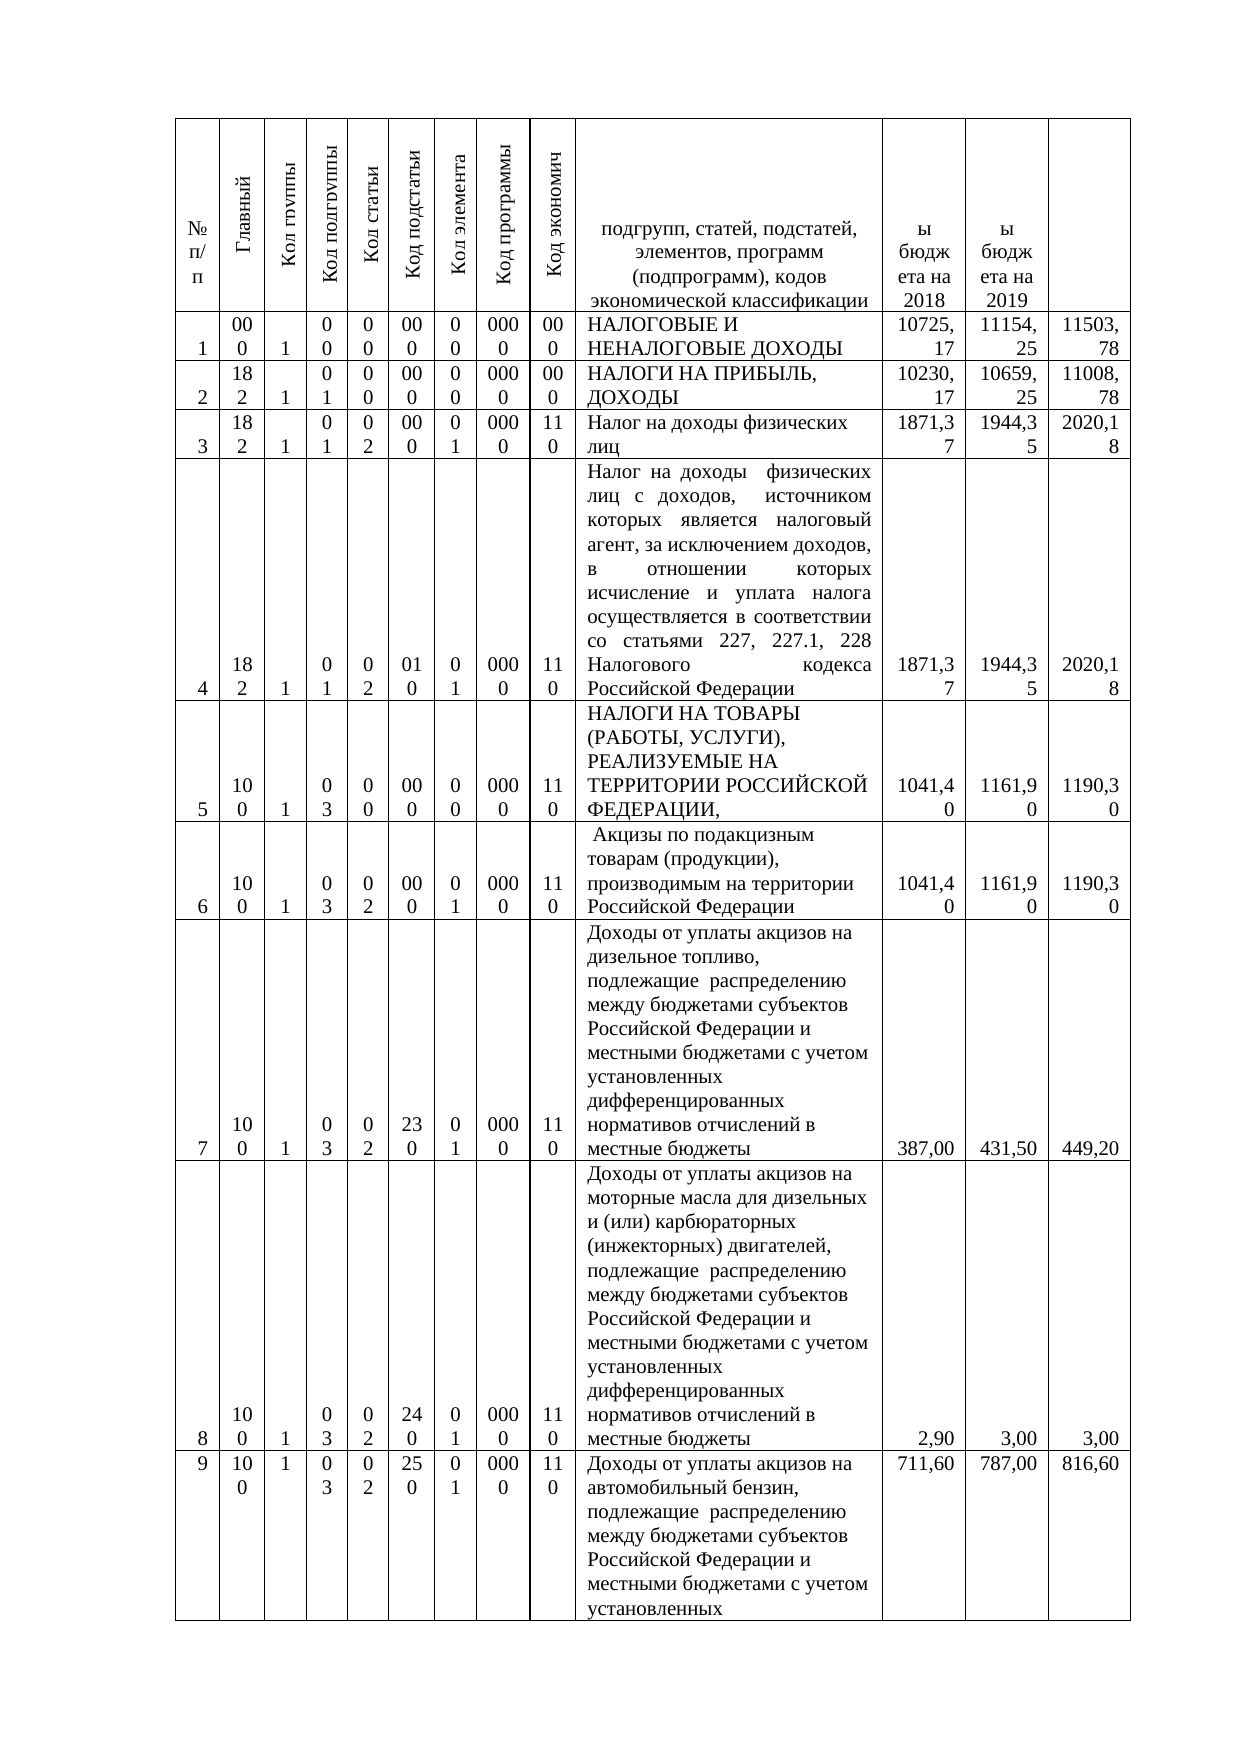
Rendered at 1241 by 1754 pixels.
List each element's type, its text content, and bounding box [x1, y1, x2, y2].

table_cell 182 [220, 410, 264, 458]
table_cell 1 [265, 920, 306, 1160]
table_cell 1871,37 [883, 410, 965, 458]
table_cell 1 [265, 1451, 306, 1619]
table_cell 3,00 [966, 1161, 1048, 1450]
table_cell 100 [220, 920, 264, 1160]
table_cell Акцизы по подакцизным товарам (продукции), производимым на территории Российской Федерации [576, 822, 882, 918]
table_cell 110 [531, 701, 575, 821]
table_cell 01 [435, 920, 476, 1160]
table_cell 02 [348, 1161, 388, 1450]
table_cell 02 [348, 459, 388, 700]
table_cell 01 [307, 361, 347, 409]
table_cell 3,00 [1049, 1161, 1130, 1450]
table_cell 431,50 [966, 920, 1048, 1160]
table_cell 03 [307, 701, 347, 821]
table_cell 1041,40 [883, 701, 965, 821]
table_cell 6 [176, 822, 219, 918]
table_cell 711,60 [883, 1451, 965, 1619]
table_cell 1 [265, 361, 306, 409]
table_cell Налог на доходы физических лиц с доходов, источником которых является налоговый агент, за исключением доходов, в отношении которых исчисление и уплата налога осуществляется в соответствии со статьями 227, 227.1, 228 Налогового кодекса Российской Федерации [576, 459, 882, 700]
table_cell 0000 [477, 1161, 529, 1450]
table_cell 2,90 [883, 1161, 965, 1450]
table_cell 02 [348, 920, 388, 1160]
table_cell 000 [389, 701, 434, 821]
table_cell 03 [307, 822, 347, 918]
table_cell 816,60 [1049, 1451, 1130, 1619]
table_cell Код подстатьи [389, 119, 434, 311]
table_cell 387,00 [883, 920, 965, 1160]
table_cell 1 [265, 1161, 306, 1450]
table_cell 00 [307, 312, 347, 360]
table_cell 110 [531, 1451, 575, 1619]
table_cell 000 [531, 312, 575, 360]
table_cell 00 [435, 701, 476, 821]
table_cell 1190,30 [1049, 822, 1130, 918]
table_cell 000 [220, 312, 264, 360]
table_cell 000 [389, 410, 434, 458]
table_cell 00 [435, 361, 476, 409]
table_cell НАЛОГИ НА ТОВАРЫ (РАБОТЫ, УСЛУГИ), РЕАЛИЗУЕМЫЕ НА ТЕРРИТОРИИ РОССИЙСКОЙ ФЕДЕРАЦИИ, [576, 701, 882, 821]
table_cell Код программы [477, 119, 529, 311]
table_cell Код подгруппы [307, 119, 347, 311]
table_cell Код группы [265, 119, 306, 311]
table_cell 2020,18 [1049, 410, 1130, 458]
table_cell Доходы от уплаты акцизов на дизельное топливо, подлежащие распределению между бюджетами субъектов Российской Федерации и местными бюджетами с учетом установленных дифференцированных нормативов отчислений в местные бюджеты [576, 920, 882, 1160]
table_cell 182 [220, 459, 264, 700]
table_cell 1161,90 [966, 701, 1048, 821]
table_cell 01 [435, 822, 476, 918]
table_cell 100 [220, 1451, 264, 1619]
table_cell 4 [176, 459, 219, 700]
table_cell 00 [435, 312, 476, 360]
table_cell 182 [220, 361, 264, 409]
table_cell 1871,37 [883, 459, 965, 700]
table_cell 7 [176, 920, 219, 1160]
table_cell 000 [389, 312, 434, 360]
table_cell 1944,35 [966, 459, 1048, 700]
table_cell 110 [531, 920, 575, 1160]
table_cell 00 [348, 701, 388, 821]
table_cell 1 [265, 459, 306, 700]
table_cell 03 [307, 1161, 347, 1450]
table_cell 230 [389, 920, 434, 1160]
table_cell 01 [307, 459, 347, 700]
table_cell 250 [389, 1451, 434, 1619]
table_cell 1190,30 [1049, 701, 1130, 821]
table_cell 0000 [477, 361, 529, 409]
table_cell 10659,25 [966, 361, 1048, 409]
table_cell 10725,17 [883, 312, 965, 360]
table_cell Код элемента [435, 119, 476, 311]
table_cell 100 [220, 701, 264, 821]
table_cell 010 [389, 459, 434, 700]
table_cell 02 [348, 1451, 388, 1619]
table_cell НАЛОГОВЫЕ И НЕНАЛОГОВЫЕ ДОХОДЫ [576, 312, 882, 360]
table_cell 9 [176, 1451, 219, 1619]
table_cell Код экономич классиф [531, 119, 575, 311]
table_cell 100 [220, 1161, 264, 1450]
table_cell Главный администратор [220, 119, 264, 311]
table_cell 8 [176, 1161, 219, 1450]
table_cell 01 [435, 1161, 476, 1450]
table_cell 0000 [477, 822, 529, 918]
table_cell 1944,35 [966, 410, 1048, 458]
table_cell 01 [307, 410, 347, 458]
table_cell 10230,17 [883, 361, 965, 409]
table_cell 11154,25 [966, 312, 1048, 360]
table_cell 5 [176, 701, 219, 821]
table_cell 110 [531, 1161, 575, 1450]
table_cell 000 [389, 822, 434, 918]
table_cell 0000 [477, 459, 529, 700]
table_cell Доходы от уплаты акцизов на моторные масла для дизельных и (или) карбюраторных (инжекторных) двигателей, подлежащие распределению между бюджетами субъектов Российской Федерации и местными бюджетами с учетом установленных дифференцированных нормативов отчислений в местные бюджеты [576, 1161, 882, 1450]
table_cell 01 [435, 410, 476, 458]
table_cell 2 [176, 361, 219, 409]
table_cell 000 [531, 361, 575, 409]
table_cell 100 [220, 822, 264, 918]
table_cell 0000 [477, 312, 529, 360]
table_cell 0000 [477, 410, 529, 458]
table_cell 02 [348, 822, 388, 918]
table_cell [576, 1451, 882, 1619]
table_cell 2020,18 [1049, 459, 1130, 700]
table_cell Налог на доходы физических лиц [576, 410, 882, 458]
table_cell 110 [531, 410, 575, 458]
table_cell 0000 [477, 701, 529, 821]
table_cell 1161,90 [966, 822, 1048, 918]
table_cell 01 [435, 1451, 476, 1619]
table_cell 1 [265, 410, 306, 458]
table_cell 02 [348, 410, 388, 458]
table_cell 11503,78 [1049, 312, 1130, 360]
table_cell 00 [348, 361, 388, 409]
table_cell 11008,78 [1049, 361, 1130, 409]
table_cell 1 [265, 701, 306, 821]
table_cell 000 [389, 361, 434, 409]
table_cell 1 [176, 312, 219, 360]
table_cell 0000 [477, 1451, 529, 1619]
table_cell 110 [531, 822, 575, 918]
table_cell Код статьи [348, 119, 388, 311]
table_cell 3 [176, 410, 219, 458]
table_cell 1 [265, 822, 306, 918]
table_cell 03 [307, 1451, 347, 1619]
table_cell 449,20 [1049, 920, 1130, 1160]
table_cell 0000 [477, 920, 529, 1160]
table_cell 110 [531, 459, 575, 700]
table_cell НАЛОГИ НА ПРИБЫЛЬ, ДОХОДЫ [576, 361, 882, 409]
table_cell 787,00 [966, 1451, 1048, 1619]
table_cell 1041,40 [883, 822, 965, 918]
table_cell 00 [348, 312, 388, 360]
table_cell 240 [389, 1161, 434, 1450]
table_cell 01 [435, 459, 476, 700]
table_cell 03 [307, 920, 347, 1160]
table_cell 1 [265, 312, 306, 360]
